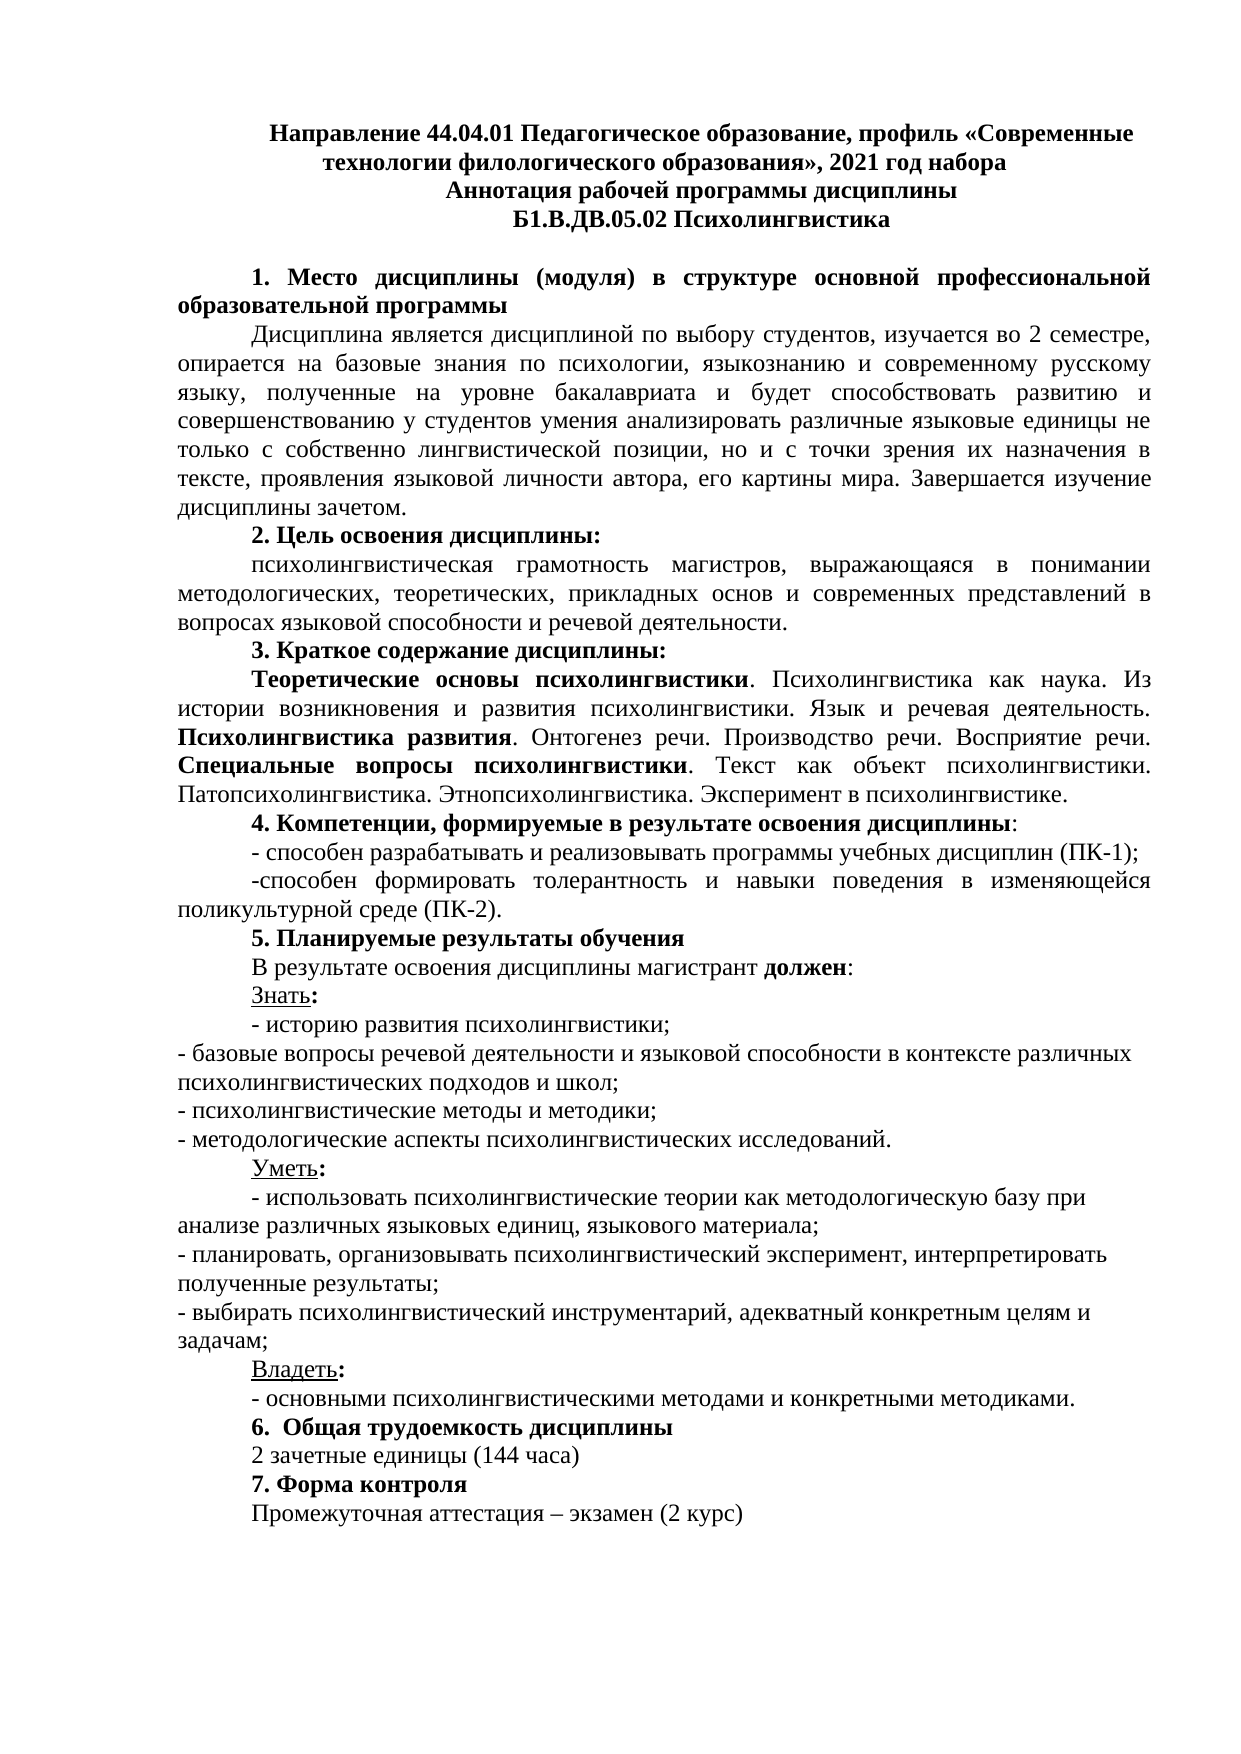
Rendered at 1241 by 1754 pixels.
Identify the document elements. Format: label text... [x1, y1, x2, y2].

text 6. Общая трудоемкость дисциплины [177, 1412, 1152, 1441]
text 5. Планируемые результаты обучения [177, 923, 1152, 952]
text Уметь: [177, 1153, 1152, 1182]
text психолингвистическая грамотность магистров, выражающаяся в понимании методологических, теоретических, прикладных основ и современных представлений в вопросах языковой способности и речевой деятельности. [177, 549, 1152, 636]
text Знать: [177, 981, 1152, 1009]
text - основными психолингвистическими методами и конкретными методиками. [177, 1383, 1152, 1412]
text 2 зачетные единицы (144 часа) [177, 1441, 1152, 1469]
text Владеть: [177, 1354, 1152, 1383]
text - использовать психолингвистические теории как методологическую базу при анализе различных языковых единиц, языкового материала; - планировать, организовывать психолингвистический эксперимент, интерпретировать полученные результаты; - выбирать психолингвистический инструментарий, адекватный конкретным целям и задачам; [177, 1182, 1152, 1354]
text 4. Компетенции, формируемые в результате освоения дисциплины: [177, 808, 1152, 837]
text - способен разрабатывать и реализовывать программы учебных дисциплин (ПК-1); [177, 837, 1152, 866]
text 2. Цель освоения дисциплины: [177, 521, 1152, 549]
text -способен формировать толерантность и навыки поведения в изменяющейся поликультурной среде (ПК-2). [177, 866, 1152, 923]
text Аннотация рабочей программы дисциплины [177, 176, 1152, 204]
text Б1.В.ДВ.05.02 Психолингвистика [177, 204, 1152, 233]
text Теоретические основы психолингвистики. Психолингвистика как наука. Из истории возникновения и развития психолингвистики. Язык и речевая деятельность. Психолингвистика развития. Онтогенез речи. Производство речи. Восприятие речи. Специальные вопросы психолингвистики. Текст как объект психолингвистики. Патопсихолингвистика. Этнопсихолингвистика. Эксперимент в психолингвистике. [177, 664, 1152, 808]
text 7. Форма контроля [177, 1469, 1152, 1498]
text Дисциплина является дисциплиной по выбору студентов, изучается во 2 семестре, опирается на базовые знания по психологии, языкознанию и современному русскому языку, полученные на уровне бакалавриата и будет способствовать развитию и совершенствованию у студентов умения анализировать различные языковые единицы не только с собственно лингвистической позиции, но и с точки зрения их назначения в тексте, проявления языковой личности автора, его картины мира. Завершается изучение дисциплины зачетом. [177, 319, 1152, 521]
text 3. Краткое содержание дисциплины: [177, 636, 1152, 664]
text Направление 44.04.01 Педагогическое образование, профиль «Современные технологии филологического образования», 2021 год набора [177, 118, 1152, 176]
text - историю развития психолингвистики; - базовые вопросы речевой деятельности и языковой способности в контексте различных психолингвистических подходов и школ; - психолингвистические методы и методики; - методологические аспекты психолингвистических исследований. [177, 1009, 1152, 1153]
text 1. Место дисциплины (модуля) в структуре основной профессиональной образовательной программы [177, 262, 1152, 319]
text Промежуточная аттестация – экзамен (2 курс) [177, 1498, 1152, 1527]
text В результате освоения дисциплины магистрант должен: [177, 952, 1152, 981]
